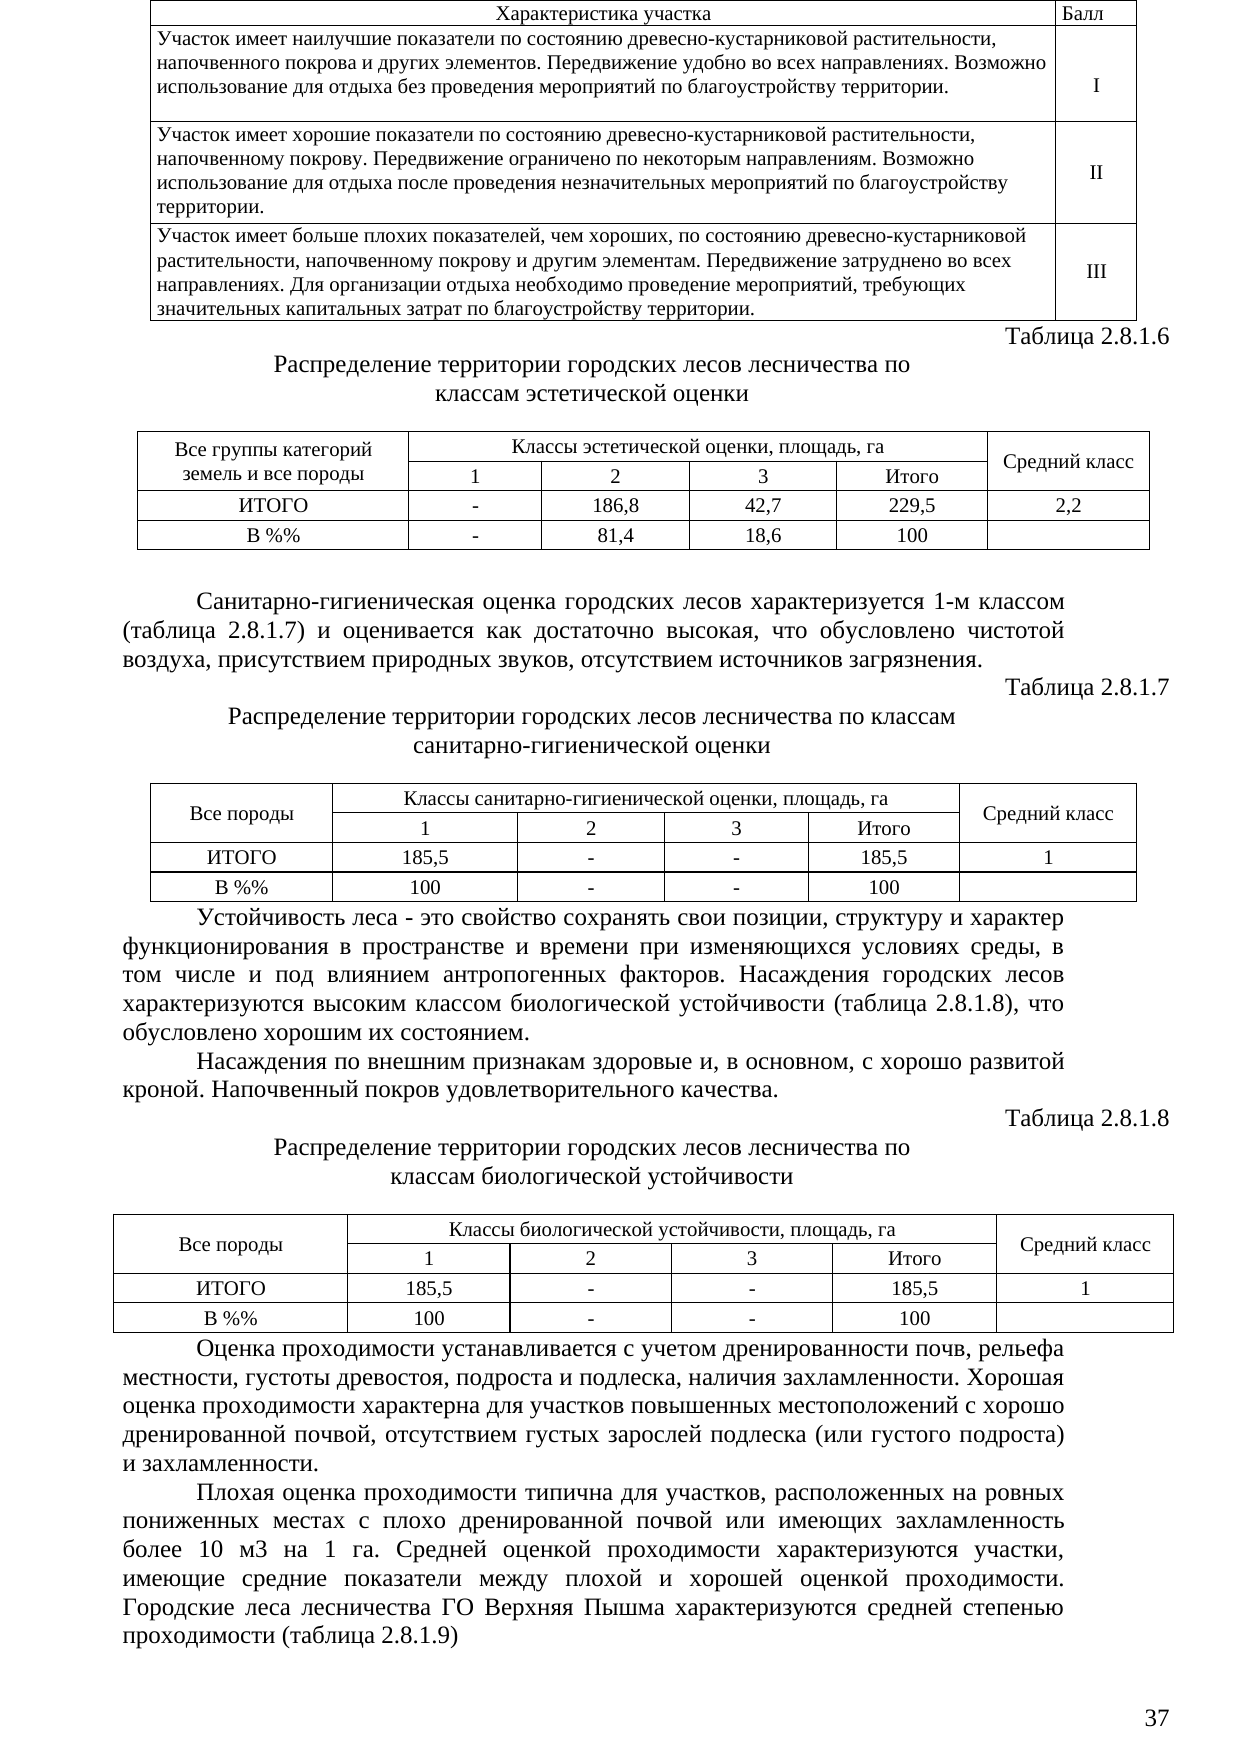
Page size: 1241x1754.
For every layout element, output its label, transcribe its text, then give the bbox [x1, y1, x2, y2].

table_cell - [518, 843, 664, 871]
table_cell 100 [833, 1303, 996, 1332]
text Распределение территории городских лесов лесничества по [118, 349, 1065, 378]
text Устойчивость леса - это свойство сохранять свои позиции, структуру и характер функционирования в пространстве и времени при изменяющихся условиях среды, в том числе и под влиянием антропогенных факторов. Насаждения городских лесов характеризуются высоким классом биологической устойчивости (таблица 2.8.1.8), что обусловлено хорошим их состоянием. [122, 902, 1065, 1046]
table_cell ИТОГО [114, 1274, 347, 1302]
table_header Средний класс [988, 432, 1149, 490]
table_cell - [665, 873, 808, 901]
table_cell - [511, 1303, 671, 1332]
text Оценка проходимости устанавливается с учетом дренированности почв, рельефа местности, густоты древостоя, подроста и подлеска, наличия захламленности. Хорошая оценка проходимости характерна для участков повышенных местоположений с хорошо дренированной почвой, отсутствием густых зарослей подлеска (или густого подроста) и захламленности. [122, 1333, 1065, 1477]
table_cell 2,2 [988, 491, 1149, 520]
table_cell 185,5 [809, 843, 959, 871]
text Распределение территории городских лесов лесничества по [118, 1132, 1065, 1161]
table_cell Участок имеет хорошие показатели по состоянию древесно-кустарниковой растительности, напочвенному покрову. Передвижение ограничено по некоторым направлениям. Возможно использование для отдыха после проведения незначительных мероприятий по благоустройству территории. [151, 122, 1055, 222]
table_cell - [511, 1274, 671, 1302]
table_cell 3 [672, 1244, 832, 1273]
table_cell В %% [138, 521, 408, 549]
table_cell 185,5 [833, 1274, 996, 1302]
table_cell 81,4 [542, 521, 689, 549]
table_header Классы санитарно-гигиенической оценки, площадь, га [333, 784, 959, 812]
table_cell В %% [151, 873, 332, 901]
table_cell - [665, 843, 808, 871]
table_header Балл [1056, 1, 1136, 25]
table_cell 1 [348, 1244, 509, 1273]
table_header Средний класс [960, 784, 1136, 842]
table_cell 18,6 [690, 521, 836, 549]
table_cell 100 [333, 873, 517, 901]
table_cell Итого [837, 462, 987, 490]
table_cell 1 [960, 843, 1136, 871]
table_header Классы эстетической оценки, площадь, га [409, 432, 987, 461]
table_cell 2 [511, 1244, 671, 1273]
table_cell ИТОГО [151, 843, 332, 871]
text Таблица 2.8.1.6 [118, 89, 1169, 349]
table_cell - [518, 873, 664, 901]
table_cell 185,5 [333, 843, 517, 871]
table_cell 1 [409, 462, 541, 490]
text Таблица 2.8.1.7 [118, 672, 1169, 701]
table_cell 100 [348, 1303, 509, 1332]
table_cell 2 [518, 813, 664, 842]
table_cell ИТОГО [138, 491, 408, 520]
table_header Все породы [151, 784, 332, 842]
table_cell 2 [542, 462, 689, 490]
table_header Все породы [114, 1215, 347, 1273]
text классам биологической устойчивости [118, 1161, 1065, 1189]
table_cell 185,5 [348, 1274, 509, 1302]
table_header Характеристика участка [151, 1, 1055, 25]
table_cell 1 [997, 1274, 1173, 1302]
text Санитарно-гигиеническая оценка городских лесов характеризуется 1-м классом (таблица 2.8.1.7) и оценивается как достаточно высокая, что обусловлено чистотой воздуха, присутствием природных звуков, отсутствием источников загрязнения. [122, 586, 1065, 672]
text Распределение территории городских лесов лесничества по классам [118, 701, 1065, 730]
table_cell 186,8 [542, 491, 689, 520]
text Таблица 2.8.1.8 [118, 1103, 1169, 1132]
table_cell 3 [690, 462, 836, 490]
table_cell 100 [837, 521, 987, 549]
table_header Все группы категорий земель и все породы [138, 432, 408, 490]
table_cell I [1056, 26, 1136, 121]
table_cell [997, 1303, 1173, 1332]
text Насаждения по внешним признакам здоровые и, в основном, с хорошо развитой кроной. Напочвенный покров удовлетворительного качества. [122, 1046, 1065, 1103]
table_cell II [1056, 122, 1136, 222]
table_cell 1 [333, 813, 517, 842]
table_cell [960, 873, 1136, 901]
text классам эстетической оценки [118, 378, 1065, 407]
text Плохая оценка проходимости типична для участков, расположенных на ровных пониженных местах с плохо дренированной почвой или имеющих захламленность более 10 м3 на 1 га. Средней оценкой проходимости характеризуются участки, имеющие средние показатели между плохой и хорошей оценкой проходимости. Городские леса лесничества ГО Верхняя Пышма характеризуются средней степенью проходимости (таблица 2.8.1.9) [122, 1477, 1065, 1649]
table_header Средний класс [997, 1215, 1173, 1273]
table_cell 3 [665, 813, 808, 842]
table_cell - [409, 521, 541, 549]
table_cell 42,7 [690, 491, 836, 520]
table_header Классы биологической устойчивости, площадь, га [348, 1215, 996, 1243]
table_cell Участок имеет больше плохих показателей, чем хороших, по состоянию древесно-кустарниковой растительности, напочвенному покрову и другим элементам. Передвижение затруднено во всех направлениях. Для организации отдыха необходимо проведение мероприятий, требующих значительных капитальных затрат по благоустройству территории. [151, 224, 1055, 320]
table_cell [988, 521, 1149, 549]
table_cell III [1056, 224, 1136, 320]
table_cell Участок имеет наилучшие показатели по состоянию древесно-кустарниковой растительности, напочвенного покрова и других элементов. Передвижение удобно во всех направлениях. Возможно использование для отдыха без проведения мероприятий по благоустройству территории. [151, 26, 1055, 121]
table_cell 100 [809, 873, 959, 901]
text санитарно-гигиенической оценки [118, 730, 1065, 759]
table_cell Итого [833, 1244, 996, 1273]
table_cell В %% [114, 1303, 347, 1332]
table_cell - [672, 1274, 832, 1302]
table_cell - [672, 1303, 832, 1332]
table_cell Итого [809, 813, 959, 842]
table_cell 229,5 [837, 491, 987, 520]
table_cell - [409, 491, 541, 520]
